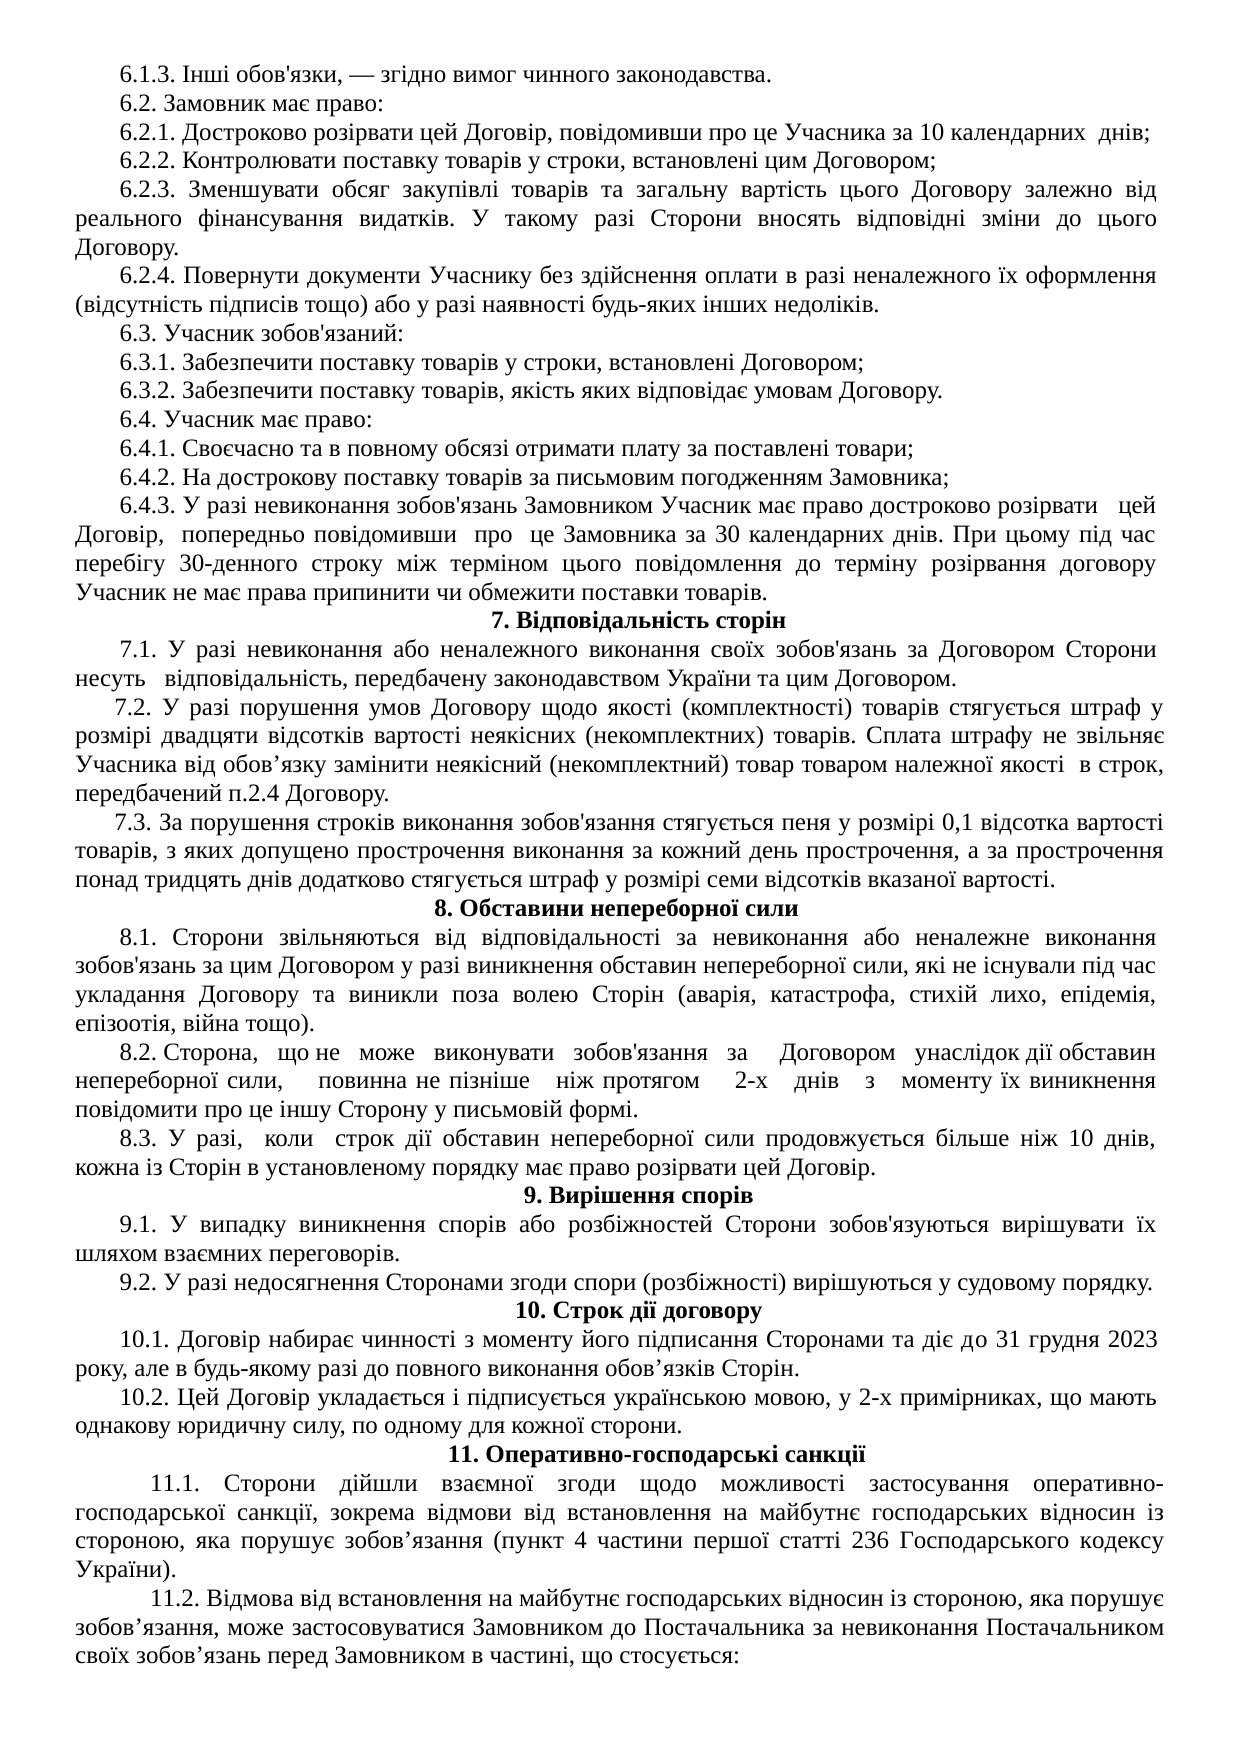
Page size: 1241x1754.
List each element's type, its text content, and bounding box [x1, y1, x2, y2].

text 7.3. За порушення строків виконання зобов'язання стягується пеня у розмірі 0,1 відсотка вартості товарів, з яких допущено прострочення виконання за кожний день прострочення, а за прострочення понад тридцять днів додатково стягується штраф у розмірі семи відсотків вказаної вартості. [75, 807, 1165, 893]
text 6.2.2. Контролювати поставку товарів у строки, встановлені цим Договором; [75, 145, 1158, 174]
text 11.1. Сторони дійшли взаємної згоди щодо можливості застосування оперативно-господарської санкції, зокрема відмови від встановлення на майбутнє господарських відносин із стороною, яка порушує зобов’язання (пункт 4 частини першої статті 236 Господарського кодексу України). [75, 1468, 1165, 1583]
text 6.4.3. У разі невиконання зобов'язань Замовником Учасник має право достроково розірвати цей Договір, попередньо повідомивши про це Замовника за 30 календарних днів. При цьому під час перебігу 30-денного строку між терміном цього повідомлення до терміну розірвання договору Учасник не має права припинити чи обмежити поставки товарів. [75, 490, 1158, 605]
text 6.4. Учасник має право: [75, 404, 1158, 433]
text 10. Строк дії договору [75, 1295, 1158, 1324]
text 6.3.1. Забезпечити поставку товарів у строки, встановлені Договором; [75, 347, 1158, 375]
text 9.2. У разі недосягнення Сторонами згоди спори (розбіжності) вирішуються у судовому порядку. [75, 1267, 1158, 1295]
text 10.1. Договір набирає чинності з моменту його підписання Сторонами та діє до 31 грудня 2023 року, але в будь-якому разі до повного виконання обов’язків Сторін. [75, 1324, 1158, 1382]
text 6.2.3. Зменшувати обсяг закупівлі товарів та загальну вартість цього Договору залежно від реального фінансування видатків. У такому разі Сторони вносять відповідні зміни до цього Договору. [75, 174, 1158, 260]
text 7. Відповідальність сторін [75, 605, 1158, 634]
text 6.1.3. Інші обов'язки, — згідно вимог чинного законодавства. [75, 59, 1158, 88]
text 9. Вирішення спорів [75, 1180, 1158, 1209]
text 6.3. Учасник зобов'язаний: [75, 318, 1158, 347]
text 6.3.2. Забезпечити поставку товарів, якість яких відповідає умовам Договору. [75, 375, 1158, 404]
text 6.2.1. Достроково розірвати цей Договір, повідомивши про це Учасника за 10 календарних днів; [75, 117, 1158, 145]
text 11. Оперативно-господарські санкції [75, 1439, 1165, 1468]
text 9.1. У випадку виникнення спорів або розбіжностей Сторони зобов'язуються вирішувати їх шляхом взаємних переговорів. [75, 1209, 1158, 1267]
text 11.2. Відмова від встановлення на майбутнє господарських відносин із стороною, яка порушує зобов’язання, може застосовуватися Замовником до Постачальника за невиконання Постачальником своїх зобов’язань перед Замовником в частині, що стосується: [75, 1583, 1165, 1669]
text 7.1. У разі невиконання або неналежного виконання своїх зобов'язань за Договором Сторони несуть відповідальність, передбачену законодавством України та цим Договором. [75, 634, 1158, 692]
text 6.2. Замовник має право: [75, 88, 1158, 117]
text 8. Обставини непереборної сили [75, 893, 1158, 922]
text 8.3. У разі, коли строк дії обставин непереборної сили продовжується більше ніж 10 днів, кожна із Сторін в установленому порядку має право розірвати цей Договір. [75, 1123, 1158, 1180]
text 6.2.4. Повернути документи Учаснику без здійснення оплати в разі неналежного їх оформлення (відсутність підписів тощо) або у разі наявності будь-яких інших недоліків. [75, 260, 1158, 318]
text 10.2. Цей Договір укладається і підписується українською мовою, у 2-х примірниках, що мають однакову юридичну силу, по одному для кожної сторони. [75, 1382, 1158, 1439]
text 8.1. Сторони звільняються від відповідальності за невиконання або неналежне виконання зобов'язань за цим Договором у разі виникнення обставин непереборної сили, які не існували під час укладання Договору та виникли поза волею Сторін (аварія, катастрофа, стихій лихо, епідемія, епізоотія, війна тощо). [75, 922, 1158, 1037]
text 6.4.2. На дострокову поставку товарів за письмовим погодженням Замовника; [75, 462, 1158, 490]
text 6.4.1. Своєчасно та в повному обсязі отримати плату за поставлені товари; [75, 433, 1158, 462]
text 7.2. У разі порушення умов Договору щодо якості (комплектності) товарів стягується штраф у розмірі двадцяти відсотків вартості неякісних (некомплектних) товарів. Сплата штрафу не звільняє Учасника від обов’язку замінити неякісний (некомплектний) товар товаром належної якості в строк, передбачений п.2.4 Договору. [75, 692, 1165, 807]
text 8.2. Сторона, що не може виконувати зобов'язання за Договором унаслідок дії обставин непереборної сили, повинна не пізніше ніж протягом 2-х днів з моменту їх виникнення повідомити про це іншу Сторону у письмовій формі. [75, 1037, 1158, 1123]
